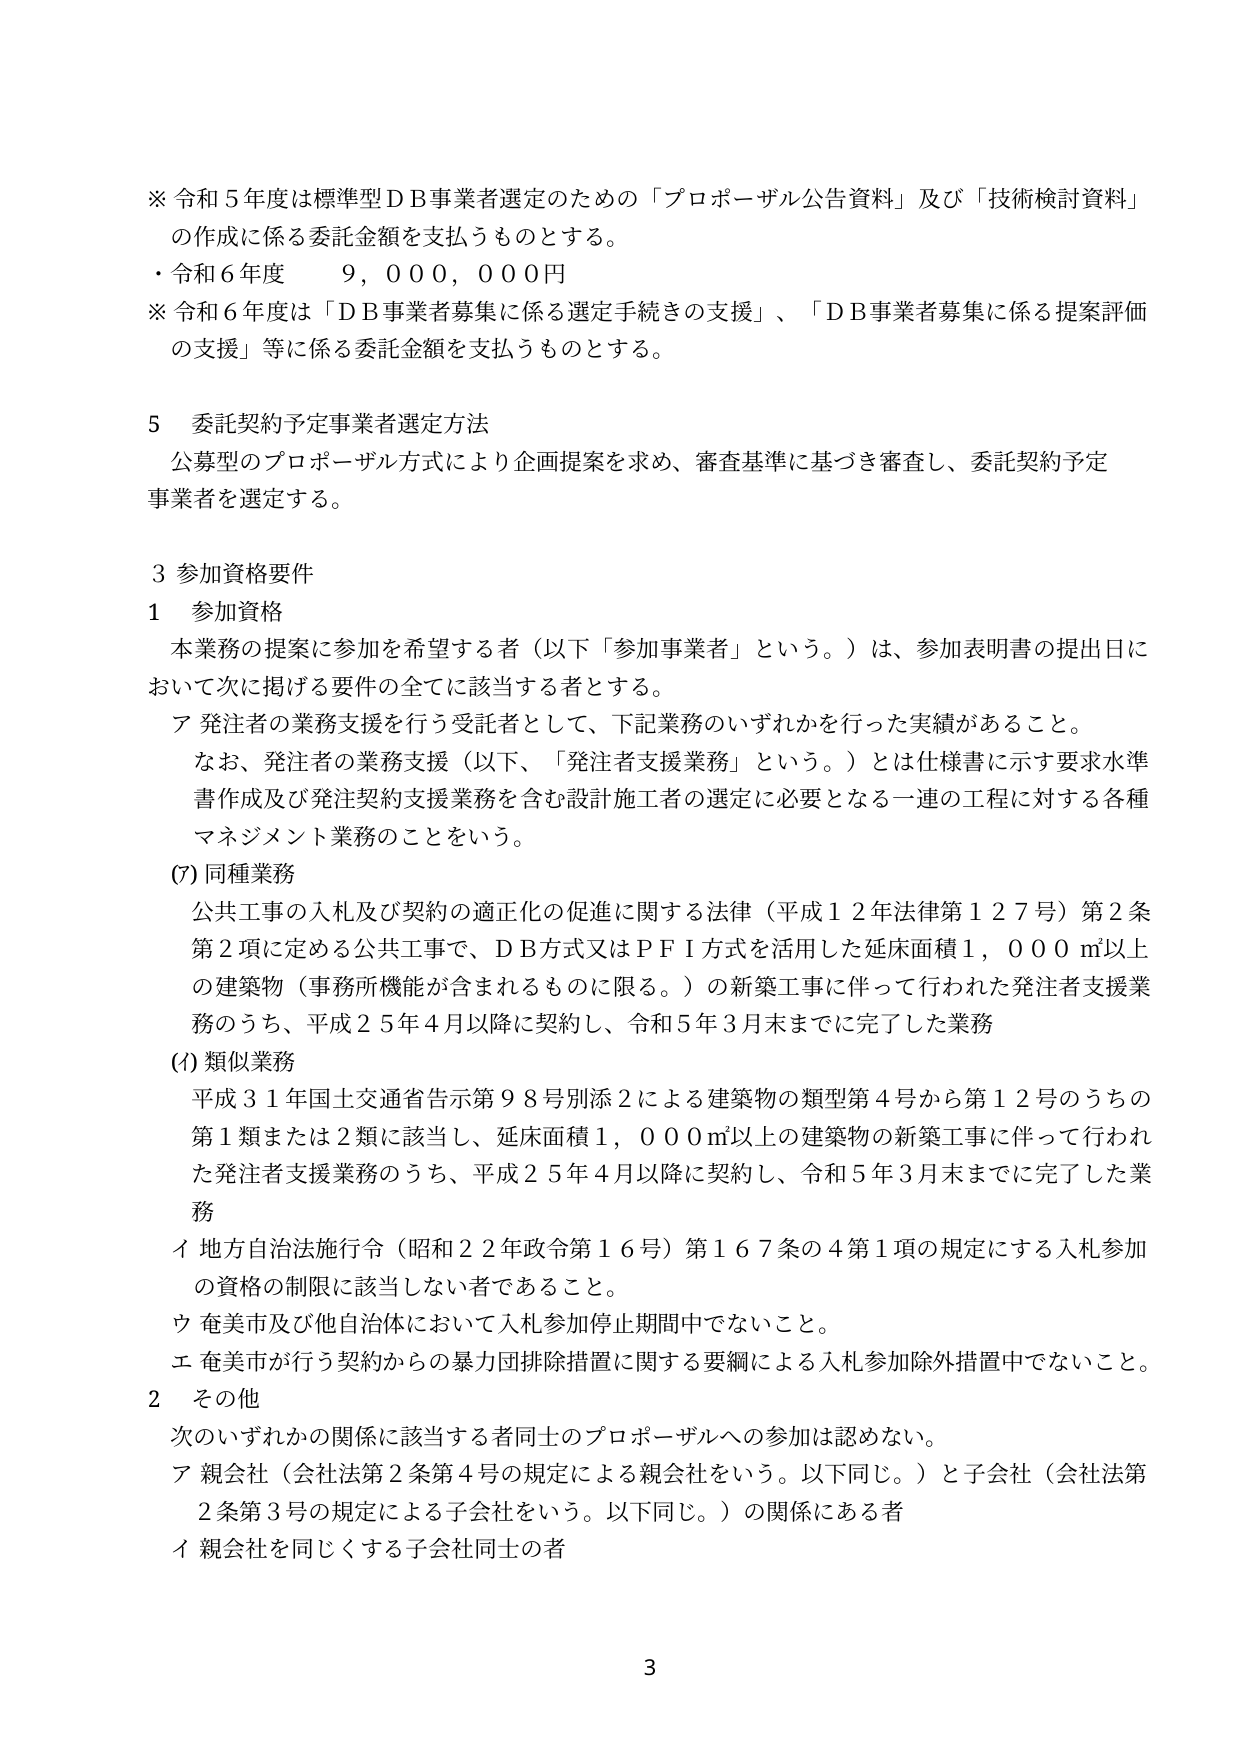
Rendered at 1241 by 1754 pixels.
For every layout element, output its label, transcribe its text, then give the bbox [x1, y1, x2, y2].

text (ｲ) 類似業務 [148, 1042, 1152, 1079]
list その他 [148, 1379, 1152, 1417]
text イ 地方自治法施行令（昭和２２年政令第１６号）第１６７条の４第１項の規定にする入札参加の資格の制限に該当しない者であること。 [171, 1229, 1152, 1304]
list 参加資格 [148, 592, 1152, 629]
text 次のいずれかの関係に該当する者同士のプロポーザルへの参加は認めない。 [148, 1417, 1152, 1454]
list 本業務の提案に参加を希望する者（以下「参加事業者」という。）は、参加表明書の提出日において次に掲げる要件の全てに該当する者とする。 [148, 629, 1152, 704]
text イ 親会社を同じくする子会社同士の者 [148, 1529, 1152, 1567]
text ３ 参加資格要件 [148, 554, 1152, 592]
text ・令和６年度 ９，０００，０００円 [148, 254, 1152, 292]
list 公募型のプロポーザル方式により企画提案を求め、審査基準に基づき審査し、委託契約予定 [171, 442, 1152, 479]
text ※ 令和５年度は標準型ＤＢ事業者選定のための「プロポーザル公告資料」及び「技術検討資料」の作成に係る委託金額を支払うものとする。 [148, 179, 1152, 254]
text 事業者を選定する。 [148, 479, 1152, 517]
text なお、発注者の業務支援（以下、「発注者支援業務」という。）とは仕様書に示す要求水準書作成及び発注契約支援業務を含む設計施工者の選定に必要となる一連の工程に対する各種マネジメント業務のことをいう。 [193, 742, 1152, 854]
text エ 奄美市が行う契約からの暴力団排除措置に関する要綱による入札参加除外措置中でないこと。 [148, 1342, 1152, 1379]
list 委託契約予定事業者選定方法 [148, 404, 1152, 442]
text (ｱ) 同種業務 [148, 854, 1152, 892]
text ウ 奄美市及び他自治体において入札参加停止期間中でないこと。 [148, 1304, 1152, 1342]
text 公共工事の入札及び契約の適正化の促進に関する法律（平成１２年法律第１２７号）第２条第２項に定める公共工事で、ＤＢ方式又はＰＦＩ方式を活用した延床面積１，０００ ㎡以上の建築物（事務所機能が含まれるものに限る。）の新築工事に伴って行われた発注者支援業務のうち、平成２５年４月以降に契約し、令和５年３月末までに完了した業務 [191, 892, 1152, 1042]
text ア 親会社（会社法第２条第４号の規定による親会社をいう。以下同じ。）と子会社（会社法第２条第３号の規定による子会社をいう。以下同じ。）の関係にある者 [171, 1454, 1152, 1529]
text 平成３１年国土交通省告示第９８号別添２による建築物の類型第４号から第１２号のうちの第１類または２類に該当し、延床面積１，０００㎡以上の建築物の新築工事に伴って行われた発注者支援業務のうち、平成２５年４月以降に契約し、令和５年３月末までに完了した業務 [191, 1079, 1152, 1229]
text ※ 令和６年度は「ＤＢ事業者募集に係る選定手続きの支援」、「ＤＢ事業者募集に係る提案評価の支援」等に係る委託金額を支払うものとする。 [148, 292, 1152, 367]
text ア 発注者の業務支援を行う受託者として、下記業務のいずれかを行った実績があること。 [148, 704, 1152, 742]
